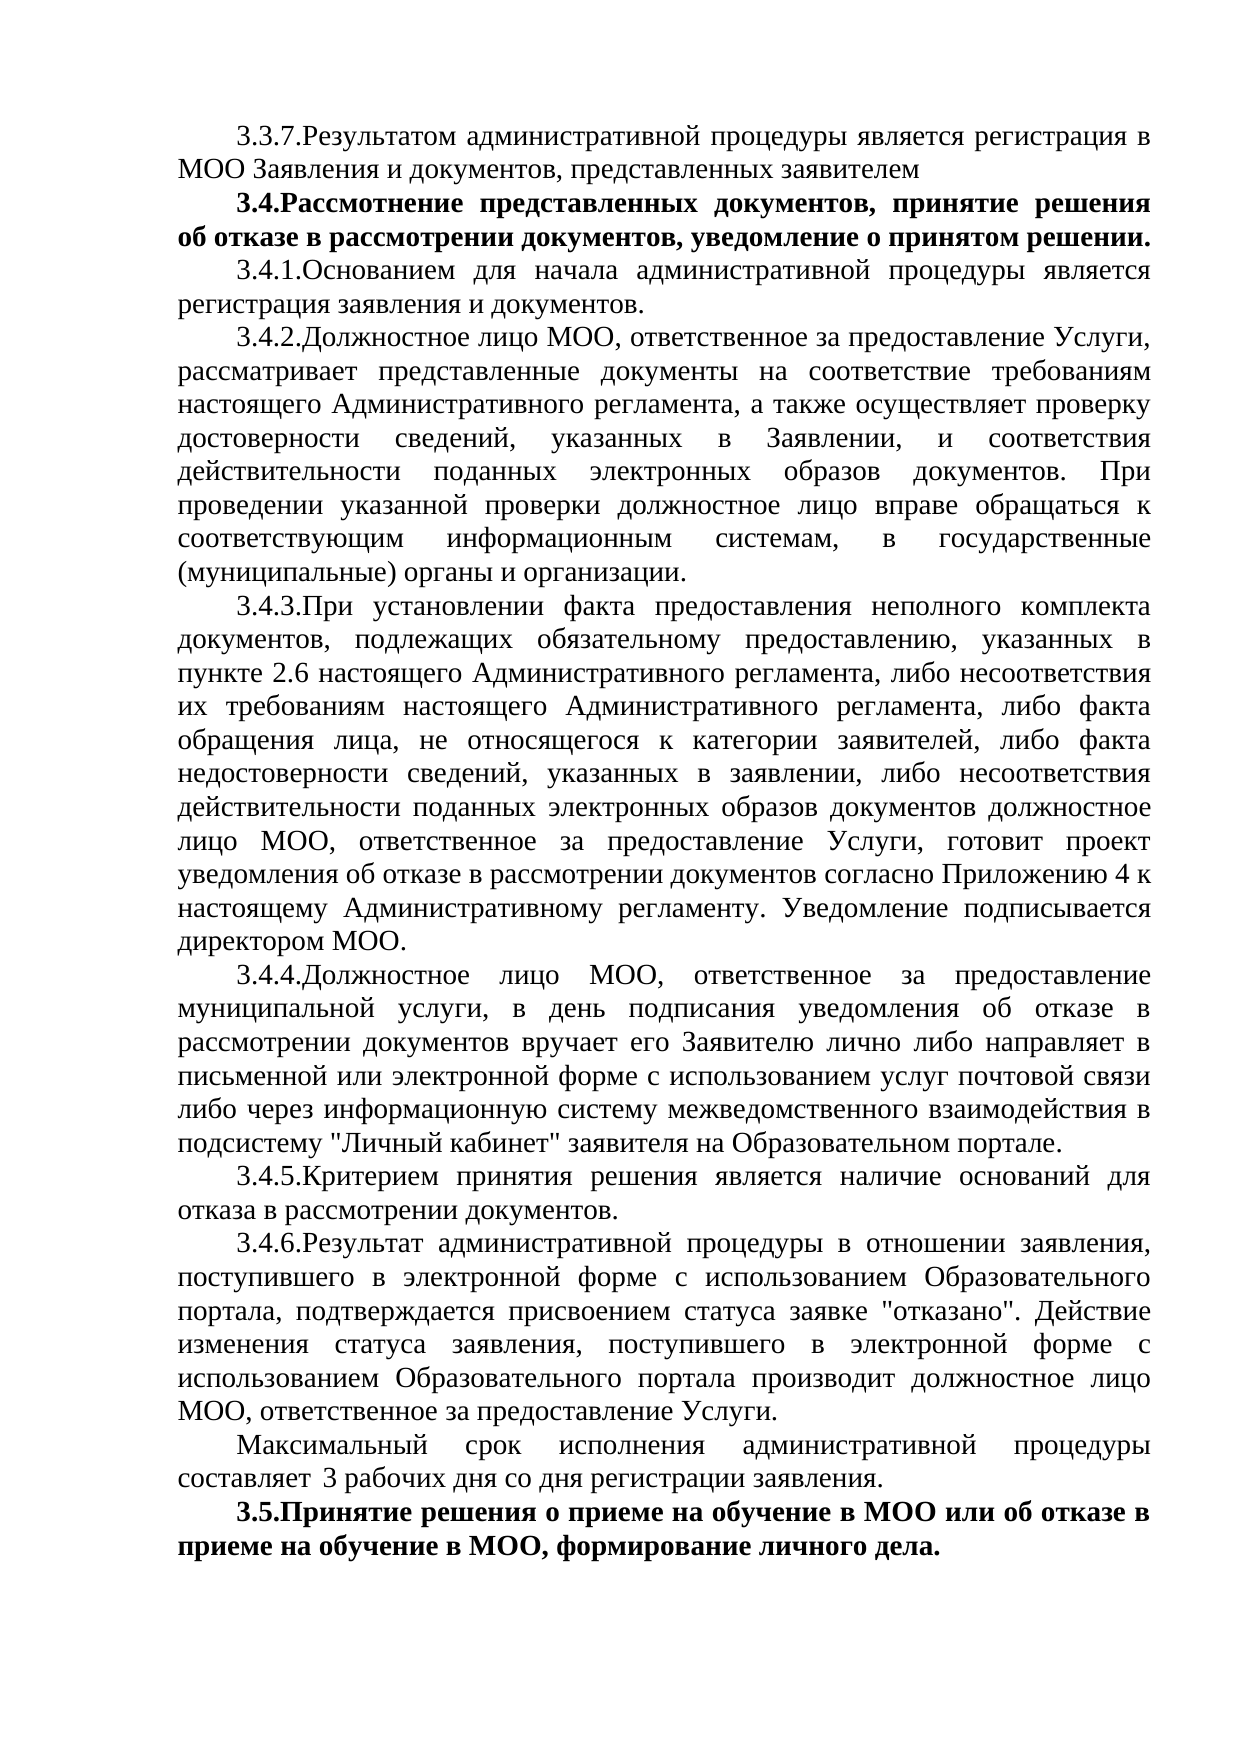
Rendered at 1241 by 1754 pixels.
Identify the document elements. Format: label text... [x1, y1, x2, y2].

text 3.5.Принятие решения о приеме на обучение в МОО или об отказе в приеме на обучение в МОО, формирование личного дела. [177, 1494, 1152, 1561]
text 3.4.6.Результат административной процедуры в отношении заявления, поступившего в электронной форме с использованием Образовательного портала, подтверждается присвоением статуса заявке "отказано". Действие изменения статуса заявления, поступившего в электронной форме с использованием Образовательного портала производит должностное лицо МОО, ответственное за предоставление Услуги. [177, 1226, 1152, 1427]
text 3.4.2.Должностное лицо МОО, ответственное за предоставление Услуги, рассматривает представленные документы на соответствие требованиям настоящего Административного регламента, а также осуществляет проверку достоверности сведений, указанных в Заявлении, и соответствия действительности поданных электронных образов документов. При проведении указанной проверки должностное лицо вправе обращаться к соответствующим информационным системам, в государственные (муниципальные) органы и организации. [177, 319, 1152, 588]
text 3.4.1.Основанием для начала административной процедуры является регистрация заявления и документов. [177, 252, 1152, 319]
text 3.4.Рассмотнение представленных документов, принятие решения об отказе в рассмотрении документов, уведомление о принятом решении. [177, 185, 1152, 252]
text 3.4.5.Критерием принятия решения является наличие оснований для отказа в рассмотрении документов. [177, 1158, 1152, 1226]
text 3.4.3.При установлении факта предоставления неполного комплекта документов, подлежащих обязательному предоставлению, указанных в пункте 2.6 настоящего Административного регламента, либо несоответствия их требованиям настоящего Административного регламента, либо факта обращения лица, не относящегося к категории заявителей, либо факта недостоверности сведений, указанных в заявлении, либо несоответствия действительности поданных электронных образов документов должностное лицо МОО, ответственное за предоставление Услуги, готовит проект уведомления об отказе в рассмотрении документов согласно Приложению 4 к настоящему Административному регламенту. Уведомление подписывается директором МОО. [177, 588, 1152, 957]
text 3.3.7.Результатом административной процедуры является регистрация в МОО Заявления и документов, представленных заявителем [177, 118, 1152, 185]
text 3.4.4.Должностное лицо МОО, ответственное за предоставление муниципальной услуги, в день подписания уведомления об отказе в рассмотрении документов вручает его Заявителю лично либо направляет в письменной или электронной форме с использованием услуг почтовой связи либо через информационную систему межведомственного взаимодействия в подсистему "Личный кабинет" заявителя на Образовательном портале. [177, 957, 1152, 1158]
text Максимальный срок исполнения административной процедуры составляет 3 рабочих дня со дня регистрации заявления. [177, 1427, 1152, 1494]
